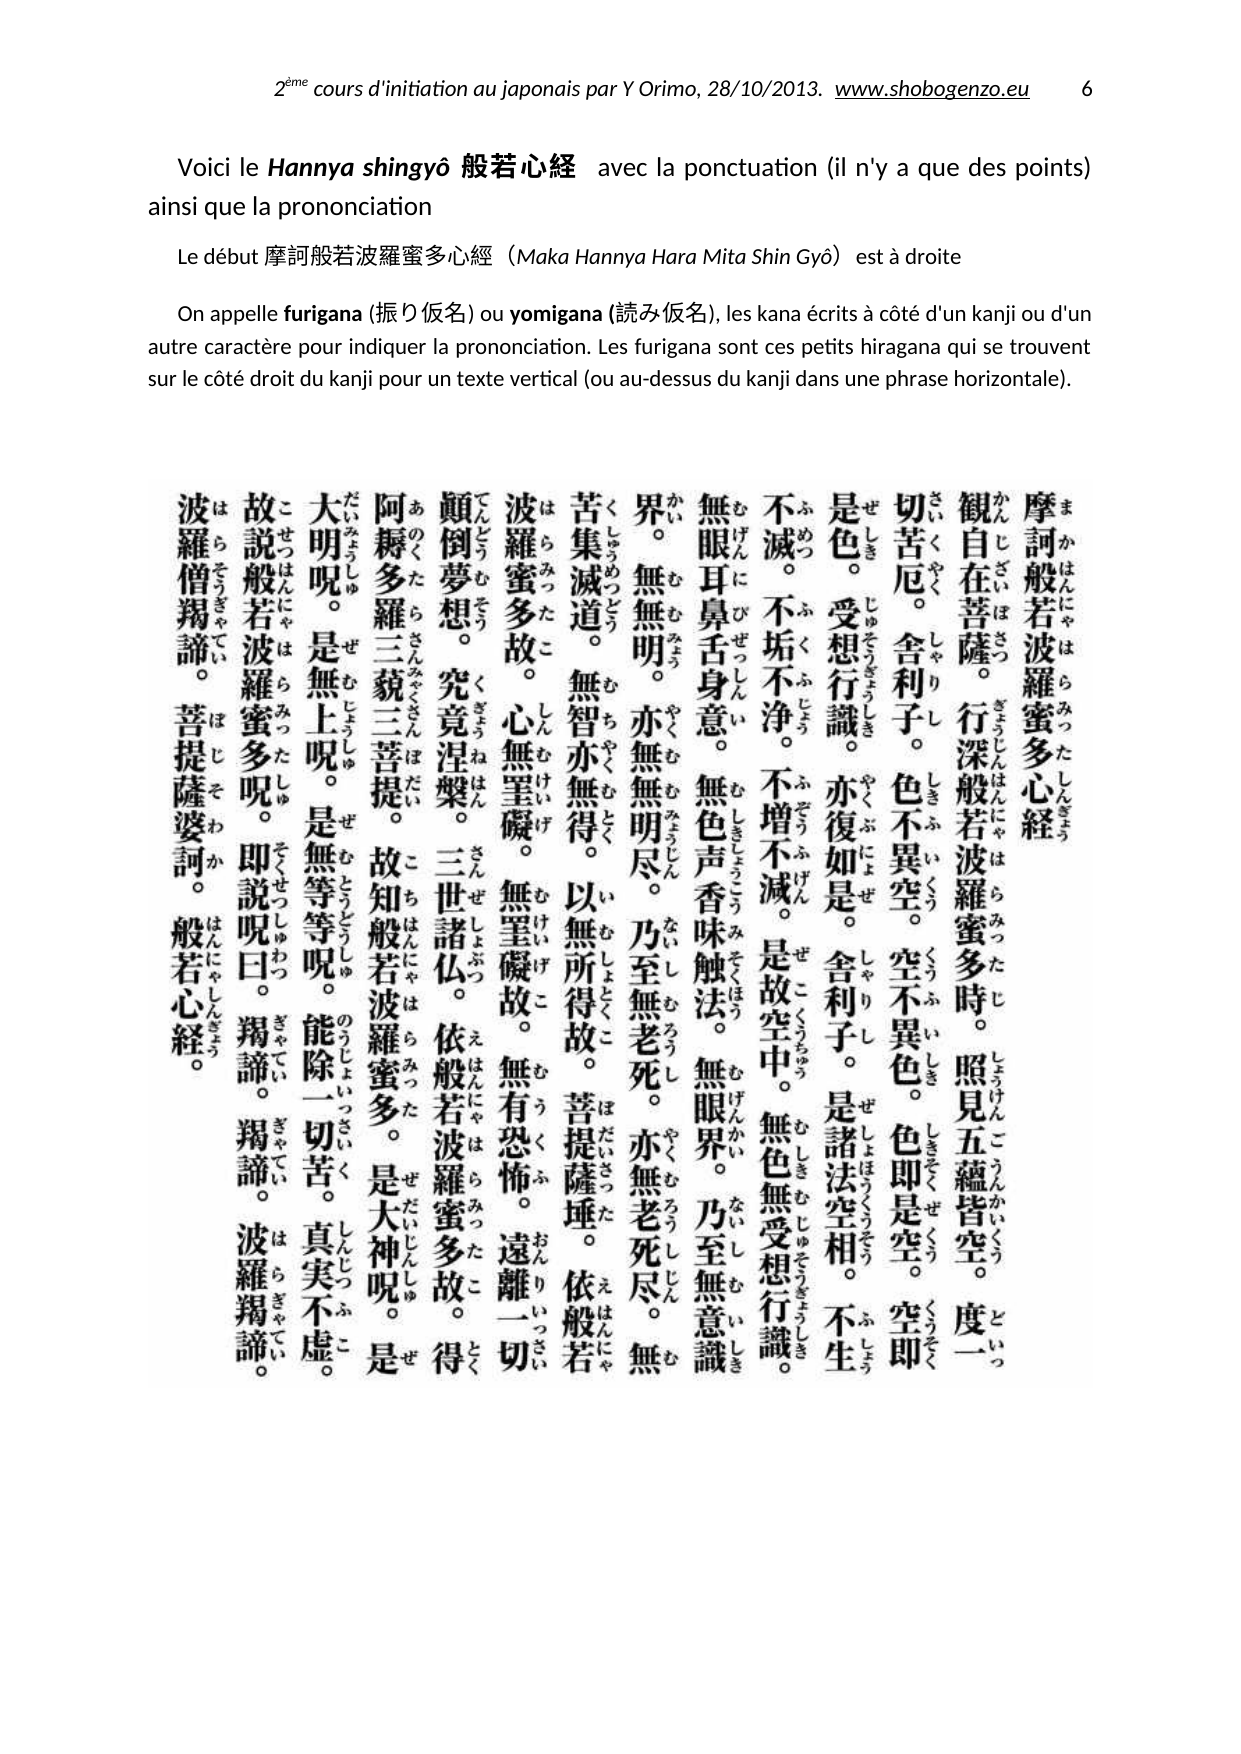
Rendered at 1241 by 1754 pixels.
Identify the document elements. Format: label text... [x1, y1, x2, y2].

text On appelle furigana (振り仮名) ou yomigana (読み仮名), les kana écrits à côté d'un kanji ou d'un autre caractère pour indiquer la prononciation. Les furigana sont ces petits hiragana qui se trouvent sur le côté droit du kanji pour un texte vertical (ou au-dessus du kanji dans une phrase horizontale). [148, 297, 1093, 392]
picture [147, 479, 1093, 1388]
text Voici le Hannya shingyô 般若心経 avec la ponctuation (il n'y a que des points) ainsi que la prononciation [148, 148, 1093, 222]
text Le début 摩訶般若波羅蜜多心經（Maka Hannya Hara Mita Shin Gyô）est à droite [148, 240, 1093, 271]
